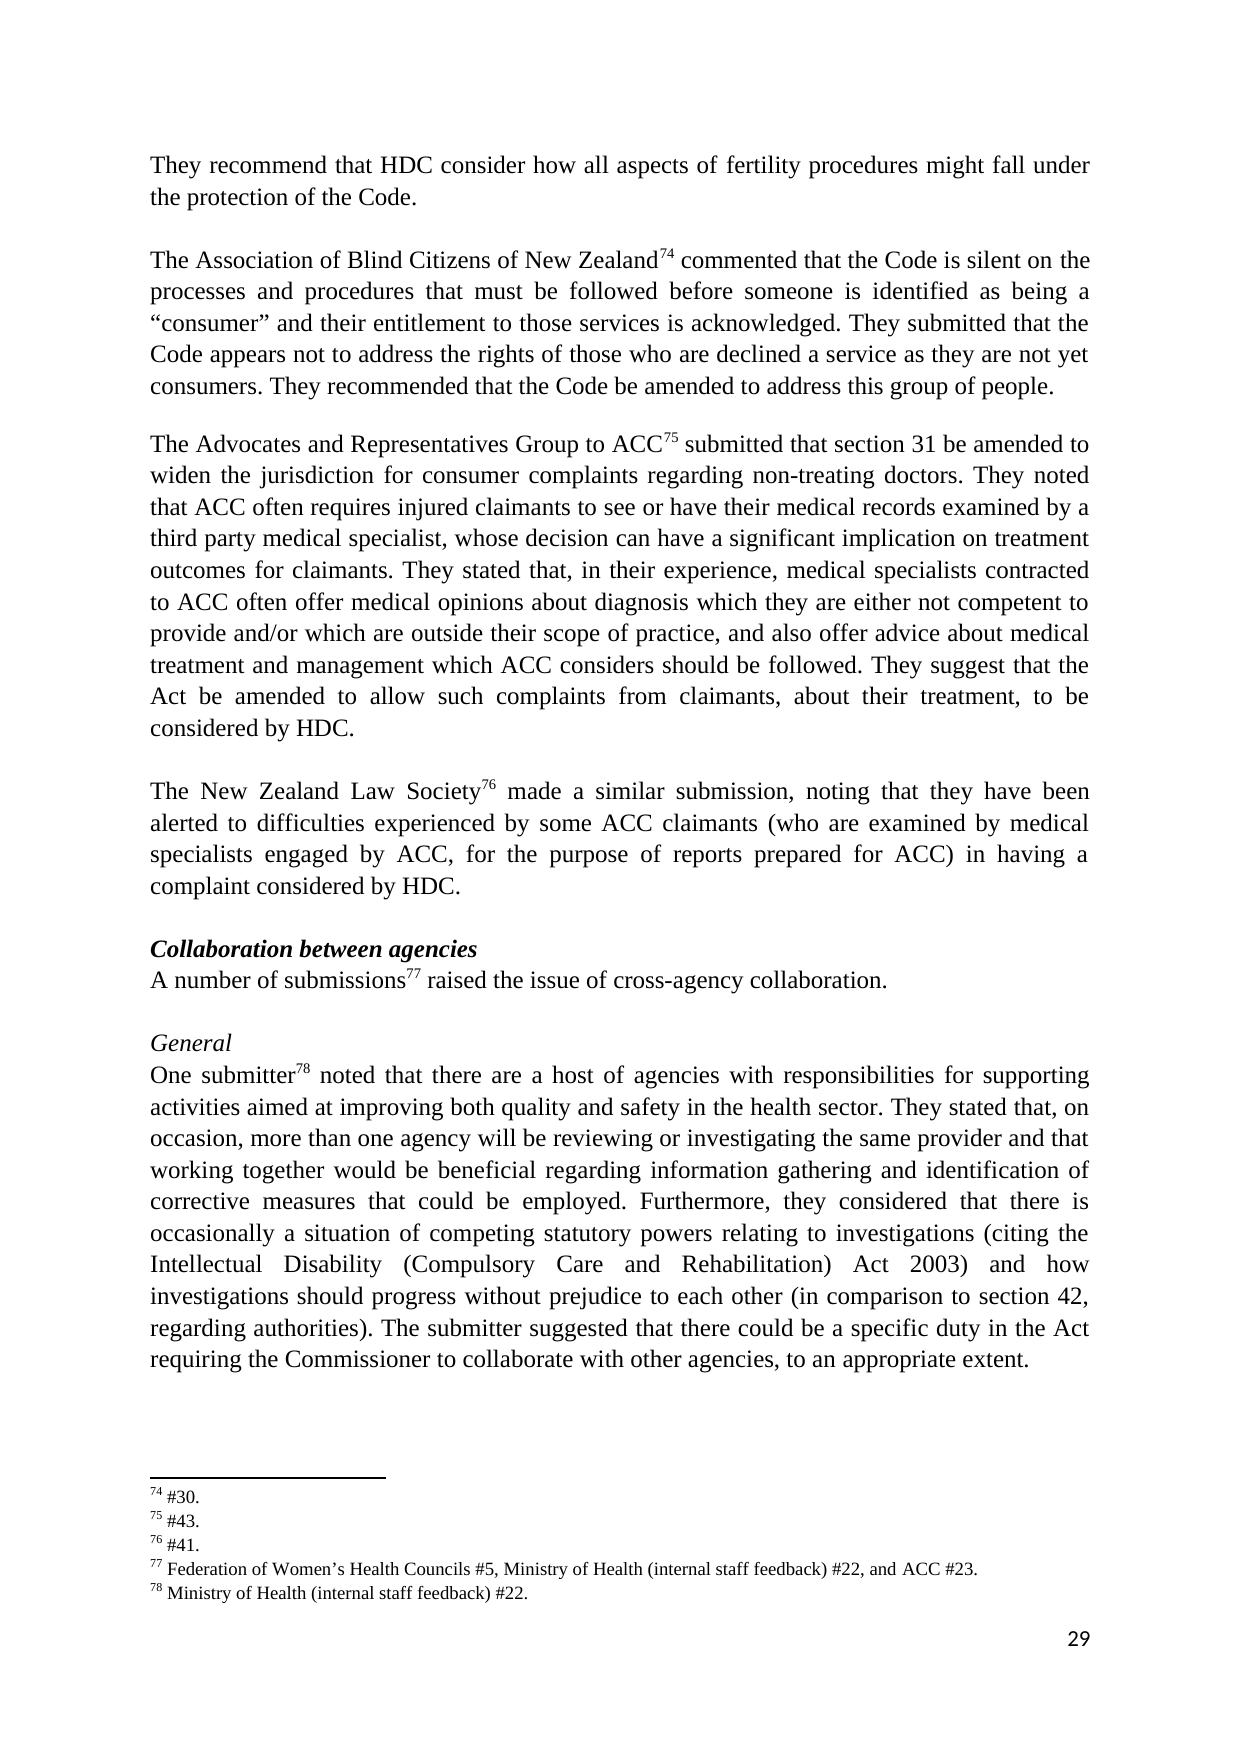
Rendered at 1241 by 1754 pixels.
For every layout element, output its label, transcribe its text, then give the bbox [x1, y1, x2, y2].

text The New Zealand Law Society made a similar submission, noting that they have been alerted to difficulties experienced by some ACC claimants (who are examined by medical specialists engaged by ACC, for the purpose of reports prepared for ACC) in having a complaint considered by HDC. [150, 776, 1090, 899]
text Collaboration between agencies [150, 934, 1090, 963]
text General [150, 1028, 1090, 1057]
text The Advocates and Representatives Group to ACC submitted that section 31 be amended to widen the jurisdiction for consumer complaints regarding non-treating doctors. They noted that ACC often requires injured claimants to see or have their medical records examined by a third party medical specialist, whose decision can have a significant implication on treatment outcomes for claimants. They stated that, in their experience, medical specialists contracted to ACC often offer medical opinions about diagnosis which they are either not competent to provide and/or which are outside their scope of practice, and also offer advice about medical treatment and management which ACC considers should be followed. They suggest that the Act be amended to allow such complaints from claimants, about their treatment, to be considered by HDC. [150, 429, 1090, 742]
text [150, 150, 1090, 210]
text The Association of Blind Citizens of New Zealand commented that the Code is silent on the processes and procedures that must be followed before someone is identified as being a “consumer” and their entitlement to those services is acknowledged. They submitted that the Code appears not to address the rights of those who are declined a service as they are not yet consumers. They recommended that the Code be amended to address this group of people. [150, 245, 1090, 400]
text One submitter noted that there are a host of agencies with responsibilities for supporting activities aimed at improving both quality and safety in the health sector. They stated that, on occasion, more than one agency will be reviewing or investigating the same provider and that working together would be beneficial regarding information gathering and identification of corrective measures that could be employed. Furthermore, they considered that there is occasionally a situation of competing statutory powers relating to investigations (citing the Intellectual Disability (Compulsory Care and Rehabilitation) Act 2003) and how investigations should progress without prejudice to each other (in comparison to section 42, regarding authorities). The submitter suggested that there could be a specific duty in the Act requiring the Commissioner to collaborate with other agencies, to an appropriate extent. [150, 1060, 1090, 1373]
text A number of submissions raised the issue of cross-agency collaboration. [150, 965, 1090, 994]
